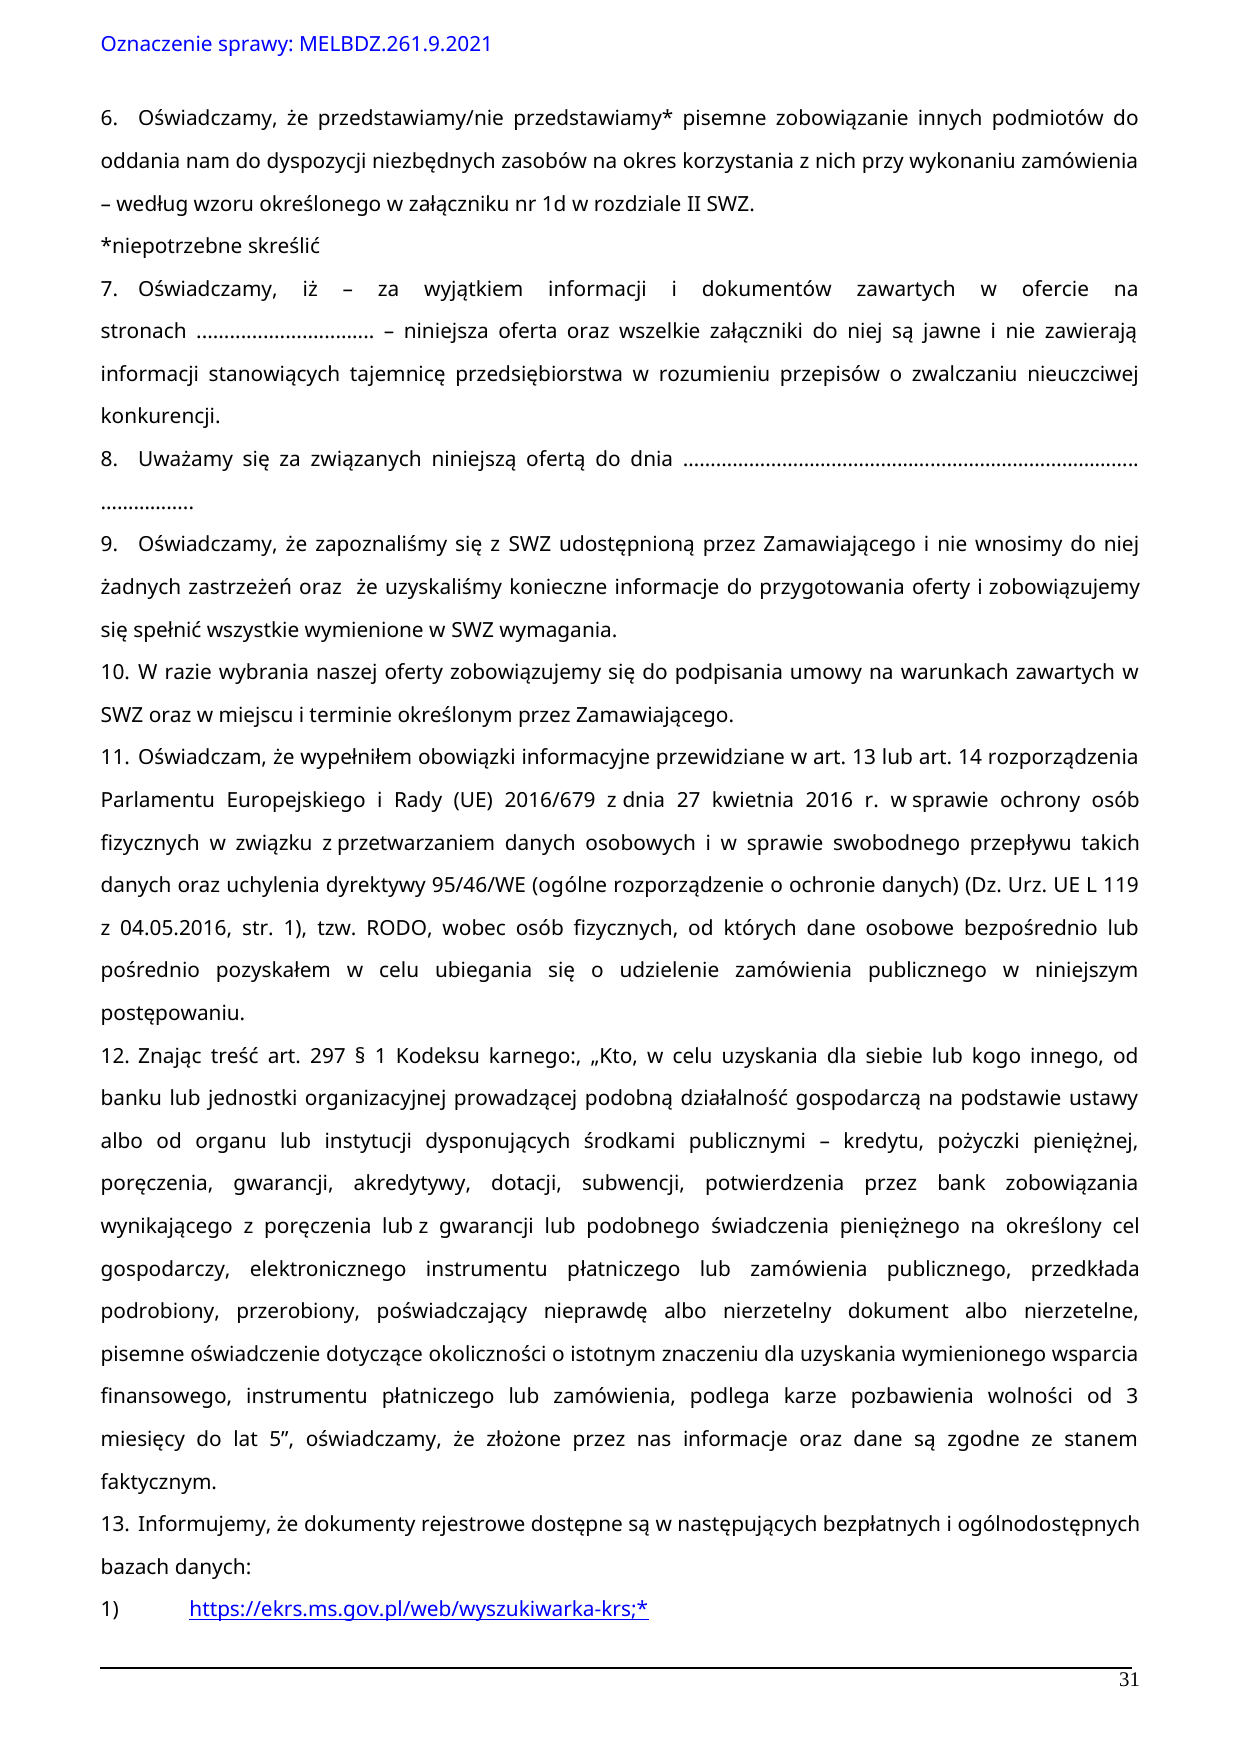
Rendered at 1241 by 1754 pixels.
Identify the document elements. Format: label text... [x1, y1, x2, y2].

list W razie wybrania naszej oferty zobowiązujemy się do podpisania umowy na warunkach zawartych w SWZ oraz w miejscu i terminie określonym przez Zamawiającego. [100, 657, 1140, 728]
list Oświadczamy, iż – za wyjątkiem informacji i dokumentów zawartych w ofercie na stronach ................................ – niniejsza oferta oraz wszelkie załączniki do niej są jawne i nie zawierają informacji stanowiących tajemnicę przedsiębiorstwa w rozumieniu przepisów o zwalczaniu nieuczciwej konkurencji. [100, 274, 1140, 430]
list Oświadczamy, że zapoznaliśmy się z SWZ udostępnioną przez Zamawiającego i nie wnosimy do niej żadnych zastrzeżeń oraz że uzyskaliśmy konieczne informacje do przygotowania oferty i zobowiązujemy się spełnić wszystkie wymienione w SWZ wymagania. [100, 529, 1140, 643]
text *niepotrzebne skreślić [100, 231, 1140, 260]
list Informujemy, że dokumenty rejestrowe dostępne są w następujących bezpłatnych i ogólnodostępnych bazach danych: [100, 1509, 1140, 1580]
list https://ekrs.ms.gov.pl/web/wyszukiwarka-krs;* [100, 1594, 1140, 1623]
list Oświadczamy, że przedstawiamy/nie przedstawiamy* pisemne zobowiązanie innych podmiotów do oddania nam do dyspozycji niezbędnych zasobów na okres korzystania z nich przy wykonaniu zamówienia – według wzoru określonego w załączniku nr 1d w rozdziale II SWZ. [100, 103, 1140, 217]
list Znając treść art. 297 § 1 Kodeksu karnego:, „Kto, w celu uzyskania dla siebie lub kogo innego, od banku lub jednostki organizacyjnej prowadzącej podobną działalność gospodarczą na podstawie ustawy albo od organu lub instytucji dysponujących środkami publicznymi – kredytu, pożyczki pieniężnej, poręczenia, gwarancji, akredytywy, dotacji, subwencji, potwierdzenia przez bank zobowiązania wynikającego z poręczenia lub z gwarancji lub podobnego świadczenia pieniężnego na określony cel gospodarczy, elektronicznego instrumentu płatniczego lub zamówienia publicznego, przedkłada podrobiony, przerobiony, poświadczający nieprawdę albo nierzetelny dokument albo nierzetelne, pisemne oświadczenie dotyczące okoliczności o istotnym znaczeniu dla uzyskania wymienionego wsparcia finansowego, instrumentu płatniczego lub zamówienia, podlega karze pozbawienia wolności od 3 miesięcy do lat 5”, oświadczamy, że złożone przez nas informacje oraz dane są zgodne ze stanem faktycznym. [100, 1041, 1140, 1495]
list Uważamy się za związanych niniejszą ofertą do dnia ………………………………………………………………………..…………….. [100, 444, 1140, 515]
list Oświadczam, że wypełniłem obowiązki informacyjne przewidziane w art. 13 lub art. 14 rozporządzenia Parlamentu Europejskiego i Rady (UE) 2016/679 z dnia 27 kwietnia 2016 r. w sprawie ochrony osób fizycznych w związku z przetwarzaniem danych osobowych i w sprawie swobodnego przepływu takich danych oraz uchylenia dyrektywy 95/46/WE (ogólne rozporządzenie o ochronie danych) (Dz. Urz. UE L 119 z 04.05.2016, str. 1), tzw. RODO, wobec osób fizycznych, od których dane osobowe bezpośrednio lub pośrednio pozyskałem w celu ubiegania się o udzielenie zamówienia publicznego w niniejszym postępowaniu. [100, 742, 1140, 1027]
